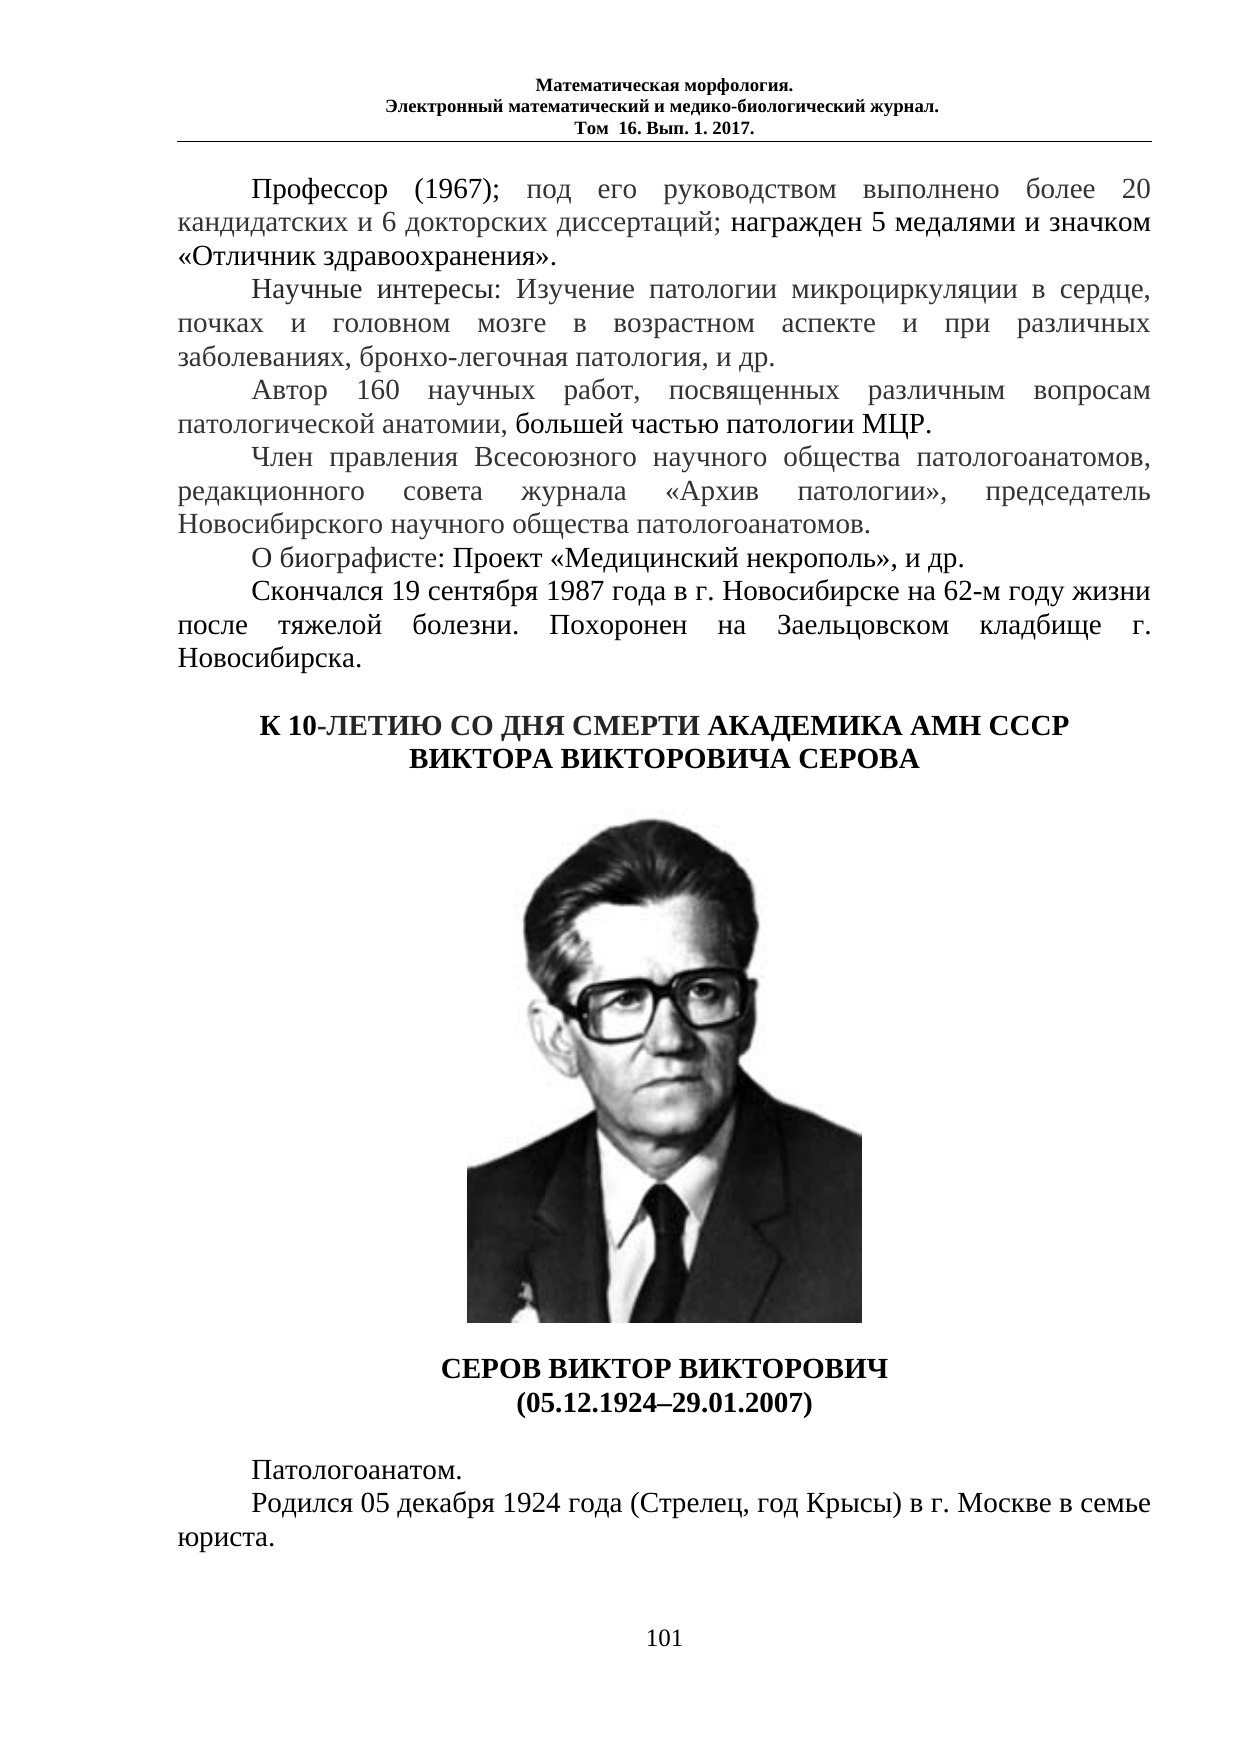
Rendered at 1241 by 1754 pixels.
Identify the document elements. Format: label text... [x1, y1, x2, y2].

text СЕРОВ ВИКТОР ВИКТОРОВИЧ [177, 1351, 1152, 1385]
text Научные интересы: Изучение патологии микроциркуляции в сердце, почках и головном мозге в возрастном аспекте и при различных заболеваниях, бронхо-легочная патология, и др. [177, 272, 1152, 372]
text Скончался 19 сентября 1987 года в г. Новосибирске на 62-м году жизни после тяжелой болезни. Похоронен на Заельцовском кладбище г. Новосибирска. [177, 573, 1152, 674]
text К 10-ЛЕТИЮ СО ДНЯ СМЕРТИ АКАДЕМИКА АМН СССР [177, 708, 1152, 741]
text Профессор (1967); под его руководством выполнено более 20 кандидатских и 6 докторских диссертаций; награжден 5 медалями и значком «Отличник здравоохранения». [177, 171, 1152, 272]
text Родился 05 декабря 1924 года (Стрелец, год Крысы) в г. Москве в семье юриста. [177, 1485, 1152, 1552]
text Член правления Всесоюзного научного общества патологоанатомов, редакционного совета журнала «Архив патологии», председатель Новосибирского научного общества патологоанатомов. [177, 439, 1152, 540]
text (05.12.1924–29.01.2007) [177, 1385, 1152, 1418]
picture [467, 808, 862, 1323]
text О биографисте: Проект «Медицинский некрополь», и др. [177, 540, 1152, 573]
text Патологоанатом. [177, 1452, 1152, 1485]
text Автор 160 научных работ, посвященных различным вопросам патологической анатомии, большей частью патологии МЦР. [177, 372, 1152, 439]
text ВИКТОРА ВИКТОРОВИЧА СЕРОВА [177, 741, 1152, 775]
